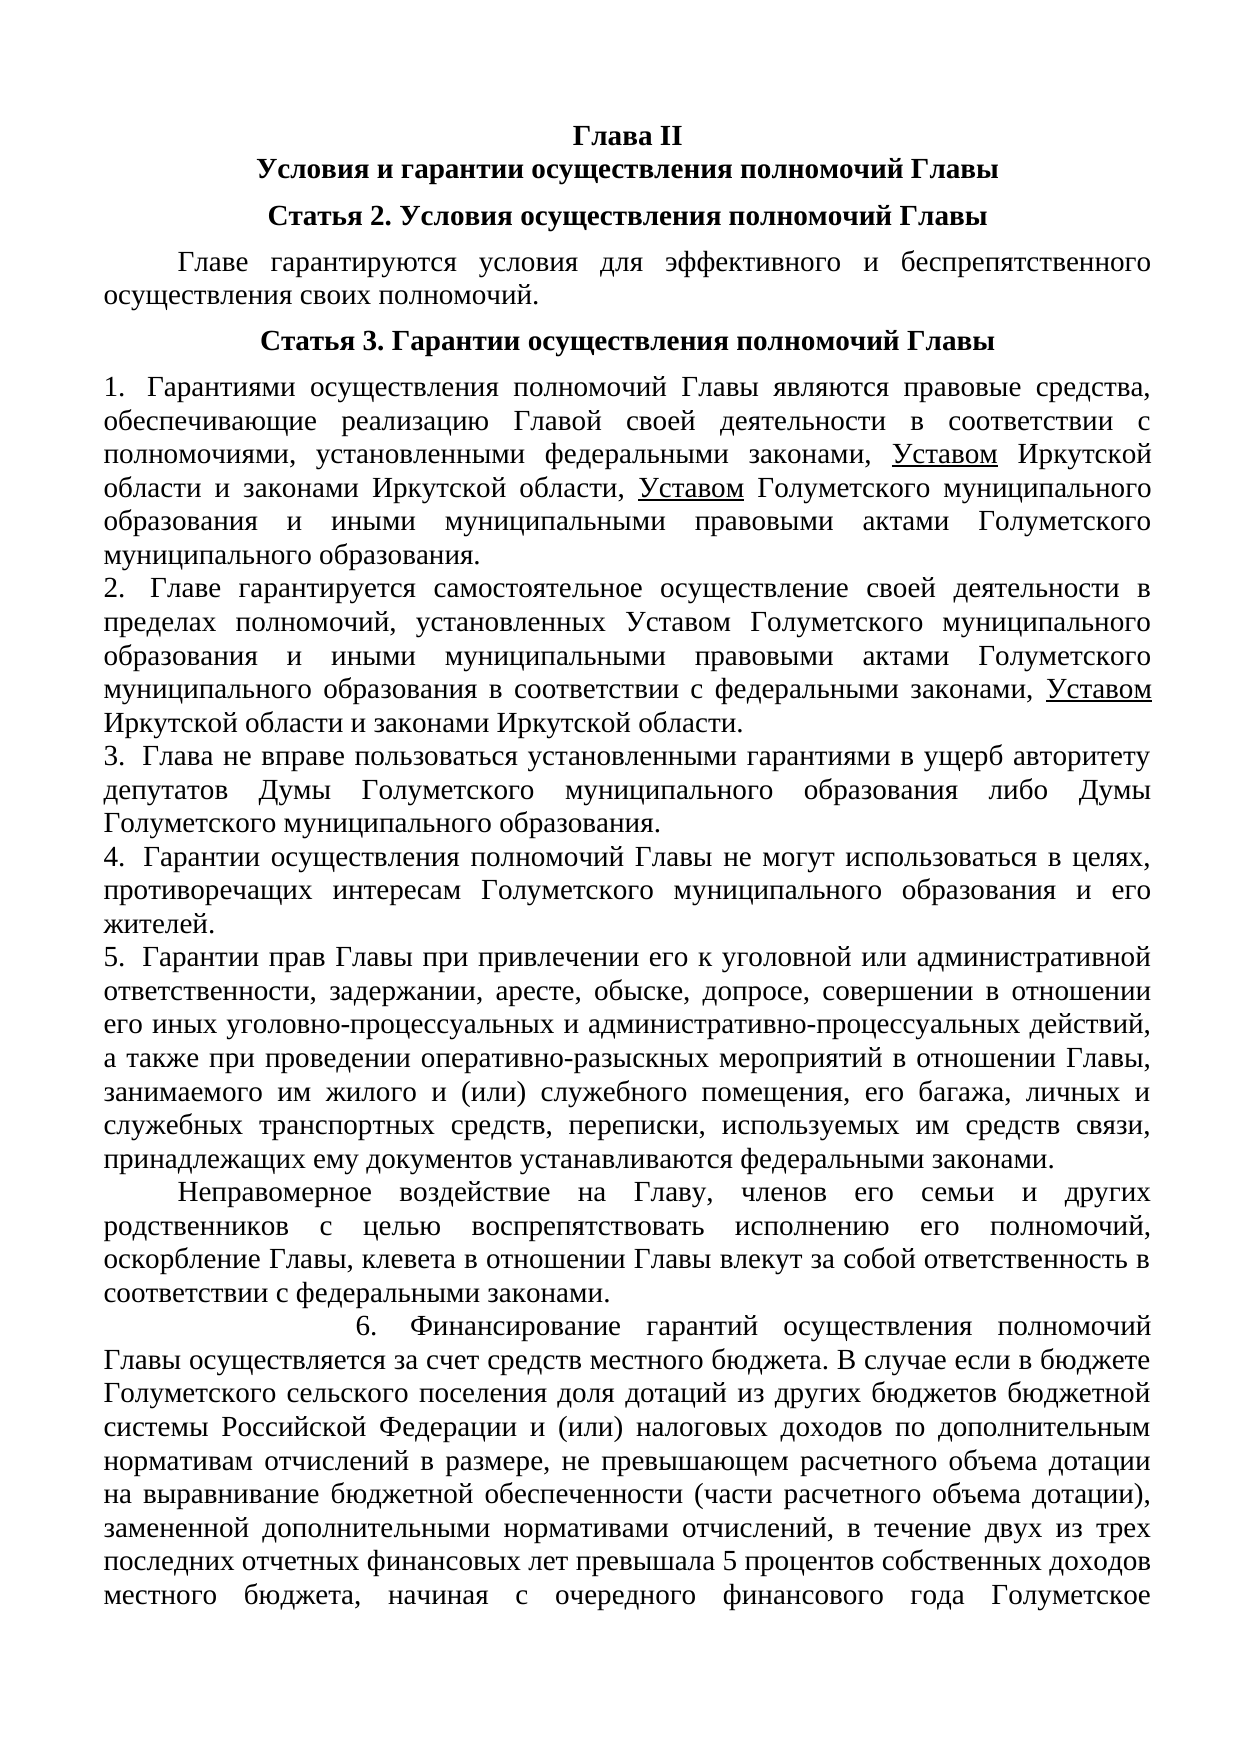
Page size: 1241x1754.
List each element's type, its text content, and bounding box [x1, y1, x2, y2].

text Глава II Условия и гарантии осуществления полномочий Главы [103, 118, 1152, 185]
list Главе гарантируется самостоятельное осуществление своей деятельности в пределах полномочий, установленных Уставом Голуметского муниципального образования и иными муниципальными правовыми актами Голуметского муниципального образования в соответствии с федеральными законами, Уставом Иркутской области и законами Иркутской области. [103, 571, 1152, 738]
text Неправомерное воздействие на Главу, членов его семьи и других родственников с целью воспрепятствовать исполнению его полномочий, оскорбление Главы, клевета в отношении Главы влекут за собой ответственность в соответствии с федеральными законами. [103, 1174, 1152, 1308]
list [103, 1308, 1152, 1610]
list Гарантии прав Главы при привлечении его к уголовной или административной ответственности, задержании, аресте, обыске, допросе, совершении в отношении его иных уголовно-процессуальных и административно-процессуальных действий, а также при проведении оперативно-разыскных мероприятий в отношении Главы, занимаемого им жилого и (или) служебного помещения, его багажа, личных и служебных транспортных средств, переписки, используемых им средств связи, принадлежащих ему документов устанавливаются федеральными законами. [103, 939, 1152, 1174]
text Статья 2. Условия осуществления полномочий Главы [103, 198, 1152, 231]
text Главе гарантируются условия для эффективного и беспрепятственного осуществления своих полномочий. [103, 244, 1152, 311]
list Гарантии осуществления полномочий Главы не могут использоваться в целях, противоречащих интересам Голуметского муниципального образования и его жителей. [103, 839, 1152, 939]
list Глава не вправе пользоваться установленными гарантиями в ущерб авторитету депутатов Думы Голуметского муниципального образования либо Думы Голуметского муниципального образования. [103, 738, 1152, 839]
list Гарантиями осуществления полномочий Главы являются правовые средства, обеспечивающие реализацию Главой своей деятельности в соответствии с полномочиями, установленными федеральными законами, Уставом Иркутской области и законами Иркутской области, Уставом Голуметского муниципального образования и иными муниципальными правовыми актами Голуметского муниципального образования. [103, 369, 1152, 571]
text Статья 3. Гарантии осуществления полномочий Главы [103, 323, 1152, 357]
